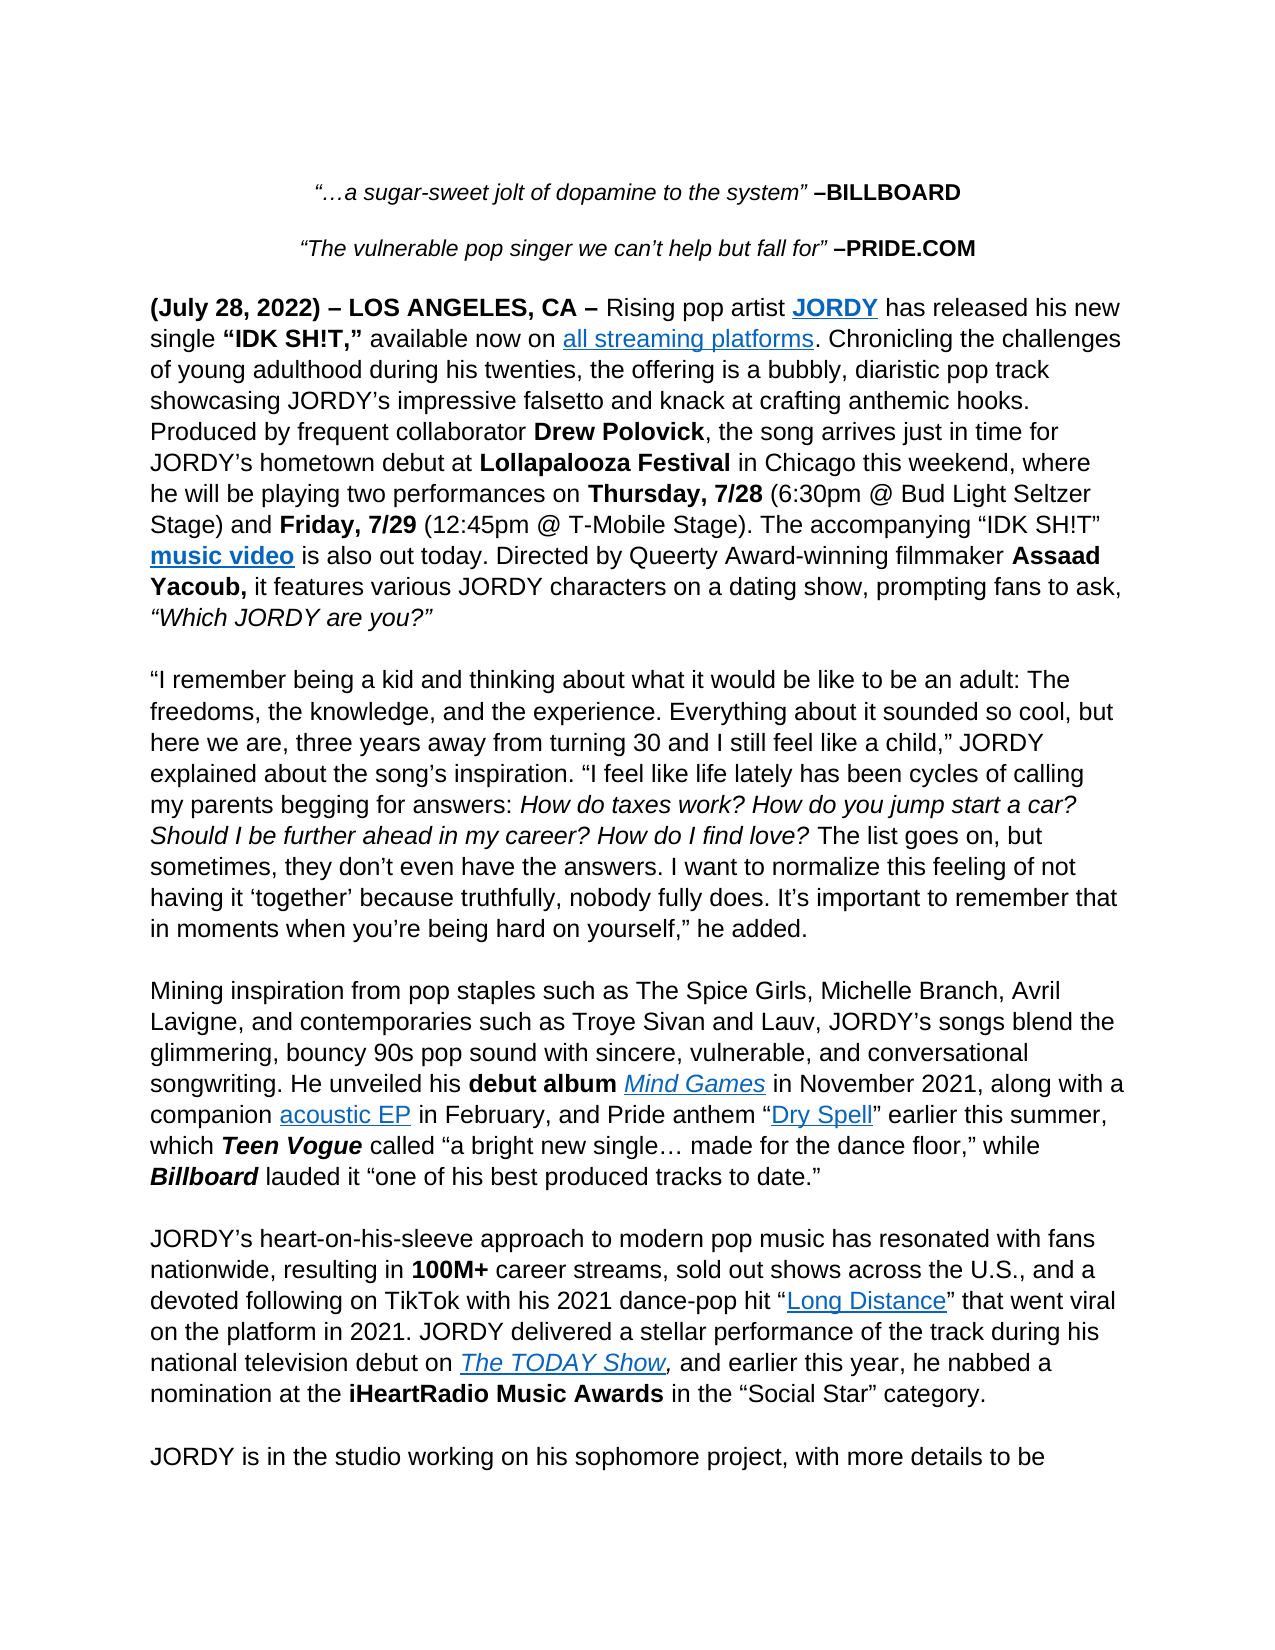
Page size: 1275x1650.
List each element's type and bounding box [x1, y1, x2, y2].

text [150, 293, 1125, 1470]
text [150, 150, 1125, 262]
